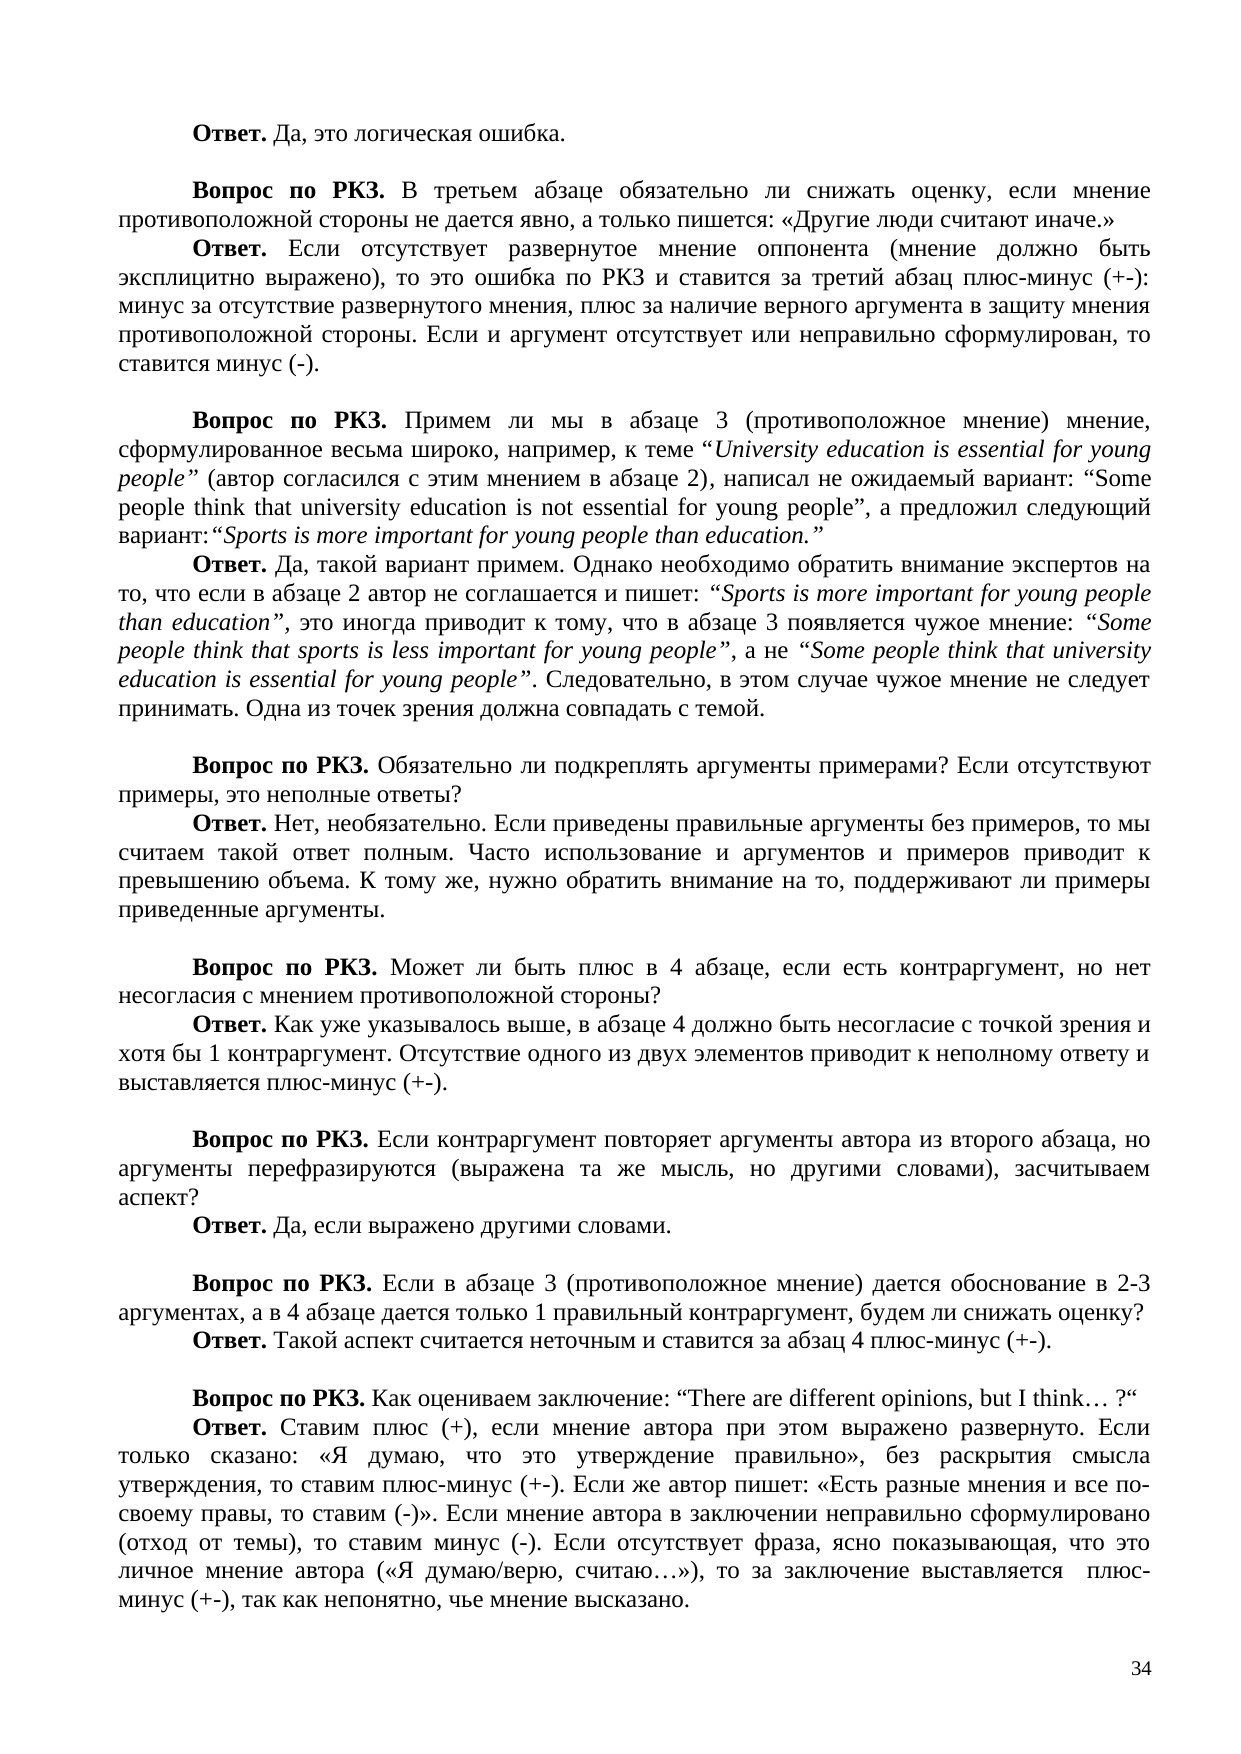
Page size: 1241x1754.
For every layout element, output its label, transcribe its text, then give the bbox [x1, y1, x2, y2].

text Ответ. Да, это логическая ошибка. [118, 118, 1152, 147]
text Вопрос по РКЗ. В третьем абзаце обязательно ли снижать оценку, если мнение противоположной стороны не дается явно, а только пишется: «Другие люди считают иначе.» [118, 176, 1152, 233]
text Вопрос по РКЗ. Как оцениваем заключение: “There are different opinions, but I think… ?“ [118, 1383, 1152, 1412]
text Ответ. Если отсутствует развернутое мнение оппонента (мнение должно быть эксплицитно выражено), то это ошибка по РКЗ и ставится за третий абзац плюс-минус (+-): минус за отсутствие развернутого мнения, плюс за наличие верного аргумента в защиту мнения противоположной стороны. Если и аргумент отсутствует или неправильно сформулирован, то ставится минус (-). [118, 233, 1152, 377]
text Ответ. Да, если выражено другими словами. [118, 1211, 1152, 1239]
text Вопрос по РКЗ. Обязательно ли подкреплять аргументы примерами? Если отсутствуют примеры, это неполные ответы? [118, 751, 1152, 808]
text Вопрос по РКЗ. Если в абзаце 3 (противоположное мнение) дается обоснование в 2-3 аргументах, а в 4 абзаце дается только 1 правильный контраргумент, будем ли снижать оценку? [118, 1268, 1152, 1326]
text Ответ. Как уже указывалось выше, в абзаце 4 должно быть несогласие с точкой зрения и хотя бы 1 контраргумент. Отсутствие одного из двух элементов приводит к неполному ответу и выставляется плюс-минус (+-). [118, 1009, 1152, 1096]
text Ответ. Такой аспект считается неточным и ставится за абзац 4 плюс-минус (+-). [118, 1326, 1152, 1354]
text Ответ. Ставим плюс (+), если мнение автора при этом выражено развернуто. Если только сказано: «Я думаю, что это утверждение правильно», без раскрытия смысла утверждения, то ставим плюс-минус (+-). Если же автор пишет: «Есть разные мнения и все по-своему правы, то ставим (-)». Если мнение автора в заключении неправильно сформулировано (отход от темы), то ставим минус (-). Если отсутствует фраза, ясно показывающая, что это личное мнение автора («Я думаю/верю, считаю…»), то за заключение выставляется плюс-минус (+-), так как непонятно, чье мнение высказано. [118, 1412, 1152, 1613]
text Вопрос по РКЗ. Если контраргумент повторяет аргументы автора из второго абзаца, но аргументы перефразируются (выражена та же мысль, но другими словами), засчитываем аспект? [118, 1124, 1152, 1211]
text Вопрос по РКЗ. Примем ли мы в абзаце 3 (противоположное мнение) мнение, сформулированное весьма широко, например, к теме “University education is essential for young people” (автор согласился с этим мнением в абзаце 2), написал не ожидаемый вариант: “Some people think that university education is not essential for young people”, а предложил следующий вариант:“Sports is more important for young people than education.” [118, 406, 1152, 549]
text Ответ. Да, такой вариант примем. Однако необходимо обратить внимание экспертов на то, что если в абзаце 2 автор не соглашается и пишет: “Sports is more important for young people than education”, это иногда приводит к тому, что в абзаце 3 появляется чужое мнение: “Some people think that sports is less important for young people”, а не “Some people think that university education is essential for young people”. Следовательно, в этом случае чужое мнение не следует принимать. Одна из точек зрения должна совпадать с темой. [118, 549, 1152, 722]
text Ответ. Нет, необязательно. Если приведены правильные аргументы без примеров, то мы считаем такой ответ полным. Часто использование и аргументов и примеров приводит к превышению объема. К тому же, нужно обратить внимание на то, поддерживают ли примеры приведенные аргументы. [118, 808, 1152, 923]
text Вопрос по РКЗ. Может ли быть плюс в 4 абзаце, если есть контраргумент, но нет несогласия с мнением противоположной стороны? [118, 952, 1152, 1009]
